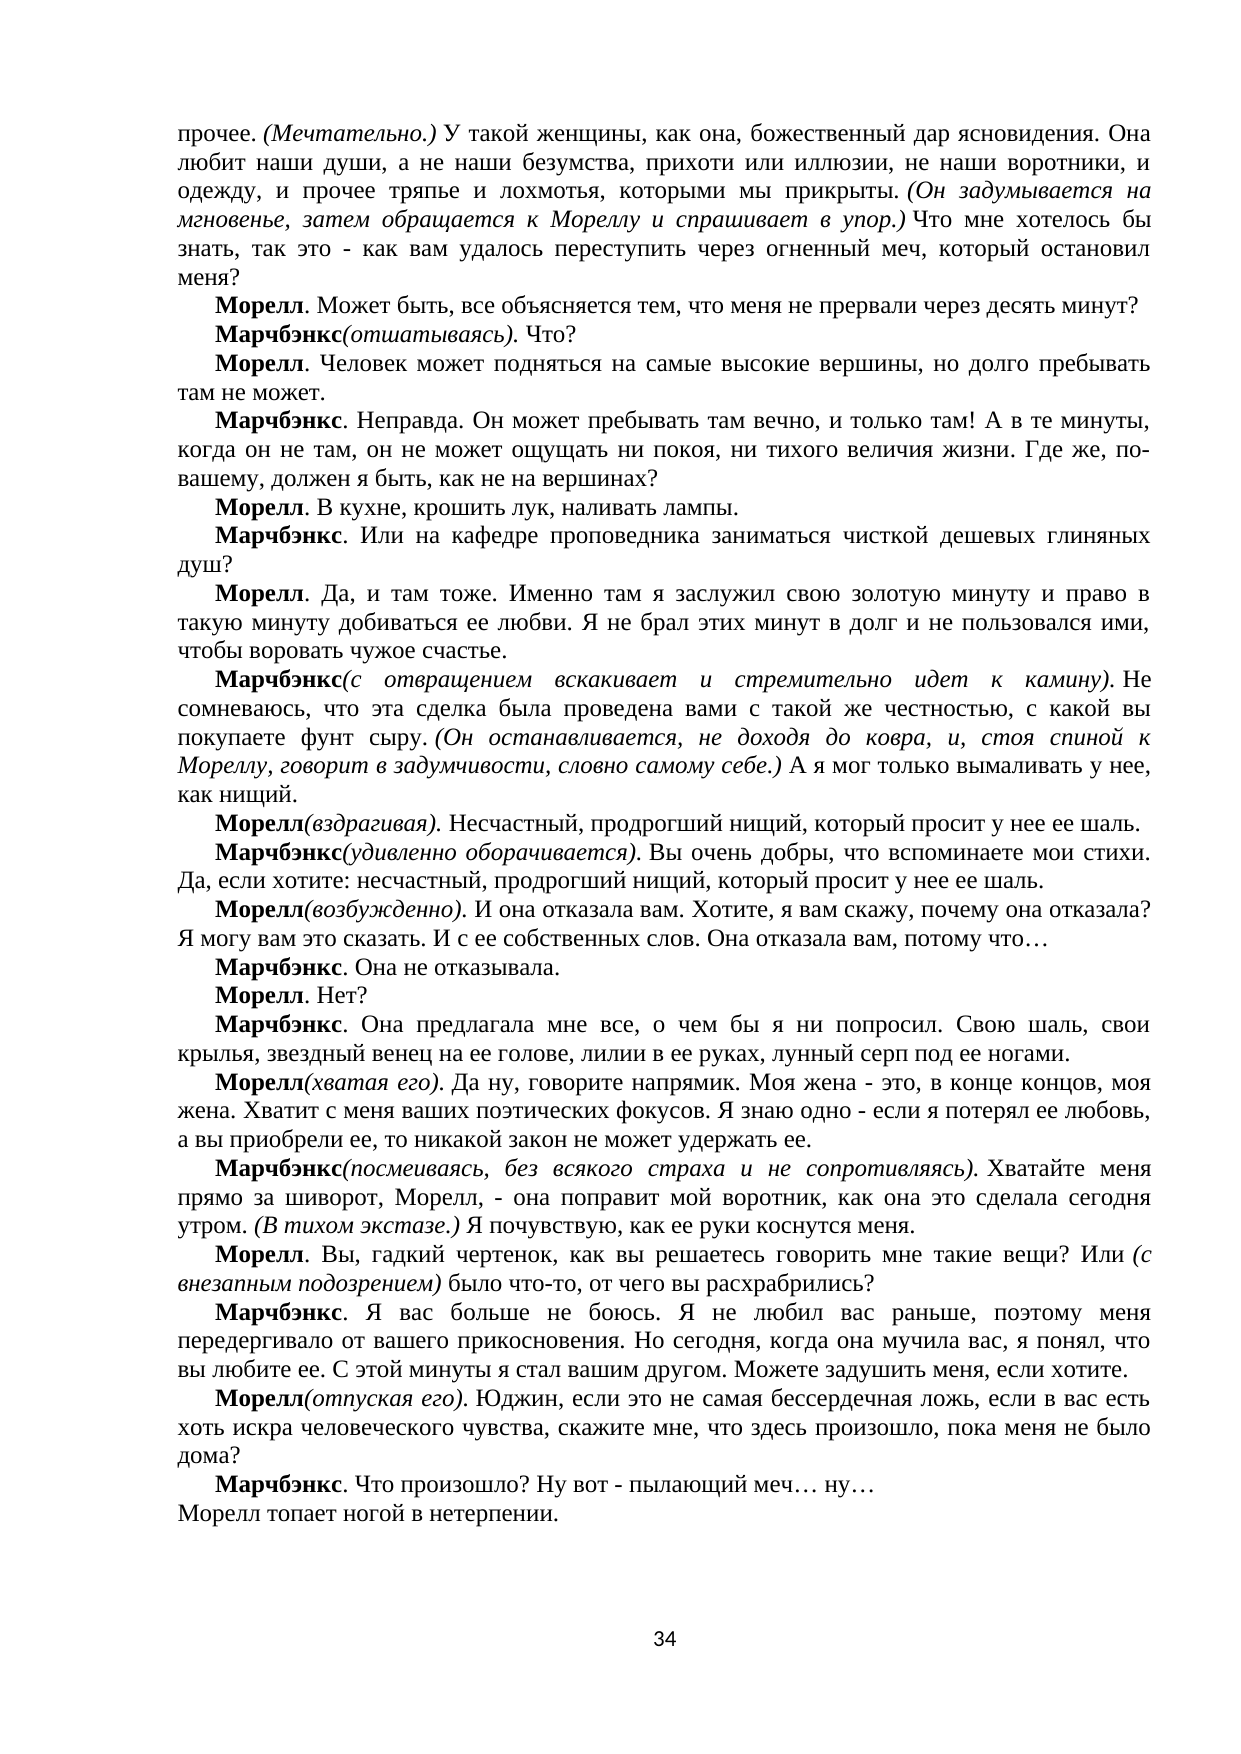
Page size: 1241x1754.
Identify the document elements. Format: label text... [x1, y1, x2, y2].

text Марчбэнкс. Или на кафедре проповедника заниматься чисткой дешевых глиняных душ? [177, 521, 1152, 578]
text Морелл(хватая его). Да ну, говорите напрямик. Моя жена - это, в конце концов, моя жена. Хватит с меня ваших поэтических фокусов. Я знаю одно - если я потерял ее любовь, а вы приобрели ее, то никакой закон не может удержать ее. [177, 1067, 1152, 1153]
text Марчбэнкс. Неправда. Он может пребывать там вечно, и только там! А в те минуты, когда он не там, он не может ощущать ни покоя, ни тихого величия жизни. Где же, по-вашему, должен я быть, как не на вершинах? [177, 406, 1152, 492]
text Морелл. Вы, гадкий чертенок, как вы решаетесь говорить мне такие вещи? Или (с внезапным подозрением) было что-то, от чего вы расхрабрились? [177, 1239, 1152, 1297]
text Морелл. В кухне, крошить лук, наливать лампы. [177, 492, 1152, 521]
text Морелл. Да, и там тоже. Именно там я заслужил свою золотую минуту и право в такую минуту добиваться ее любви. Я не брал этих минут в долг и не пользовался ими, чтобы воровать чужое счастье. [177, 578, 1152, 664]
text Морелл топает ногой в нетерпении. [177, 1498, 1152, 1527]
text Морелл(отпуская его). Юджин, если это не самая бессердечная ложь, если в вас есть хоть искра человеческого чувства, скажите мне, что здесь произошло, пока меня не было дома? [177, 1383, 1152, 1469]
text Марчбэнкс(посмеиваясь, без всякого страха и не сопротивляясь). Хватайте меня прямо за шиворот, Морелл, - она поправит мой воротник, как она это сделала сегодня утром. (В тихом экстазе.) Я почувствую, как ее руки коснутся меня. [177, 1153, 1152, 1239]
text Марчбэнкс. Она не отказывала. [177, 952, 1152, 981]
text Морелл. Нет? [177, 981, 1152, 1009]
text Марчбэнкс. Я вас больше не боюсь. Я не любил вас раньше, поэтому меня передергивало от вашего прикосновения. Но сегодня, когда она мучила вас, я понял, что вы любите ее. С этой минуты я стал вашим другом. Можете задушить меня, если хотите. [177, 1297, 1152, 1383]
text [177, 118, 1152, 291]
text Марчбэнкс(отшатываясь). Что? [177, 319, 1152, 348]
text Морелл. Человек может подняться на самые высокие вершины, но долго пребывать там не может. [177, 348, 1152, 406]
text Марчбэнкс. Что произошло? Ну вот - пылающий меч… ну… [177, 1469, 1152, 1498]
text Марчбэнкс(с отвращением вскакивает и стремительно идет к камину). Не сомневаюсь, что эта сделка была проведена вами с такой же честностью, с какой вы покупаете фунт сыру. (Он останавливается, не доходя до ковра, и, стоя спиной к Мореллу, говорит в задумчивости, словно самому себе.) А я мог только вымаливать у нее, как нищий. [177, 664, 1152, 808]
text Морелл. Может быть, все объясняется тем, что меня не прервали через десять минут? [177, 291, 1152, 319]
text Марчбэнкс(удивленно оборачивается). Вы очень добры, что вспоминаете мои стихи. Да, если хотите: несчастный, продрогший нищий, который просит у нее ее шаль. [177, 837, 1152, 894]
text Марчбэнкс. Она предлагала мне все, о чем бы я ни попросил. Свою шаль, свои крылья, звездный венец на ее голове, лилии в ее руках, лунный серп под ее ногами. [177, 1009, 1152, 1067]
text Морелл(вздрагивая). Несчастный, продрогший нищий, который просит у нее ее шаль. [177, 808, 1152, 837]
text Морелл(возбужденно). И она отказала вам. Хотите, я вам скажу, почему она отказала? Я могу вам это сказать. И с ее собственных слов. Она отказала вам, потому что… [177, 894, 1152, 952]
